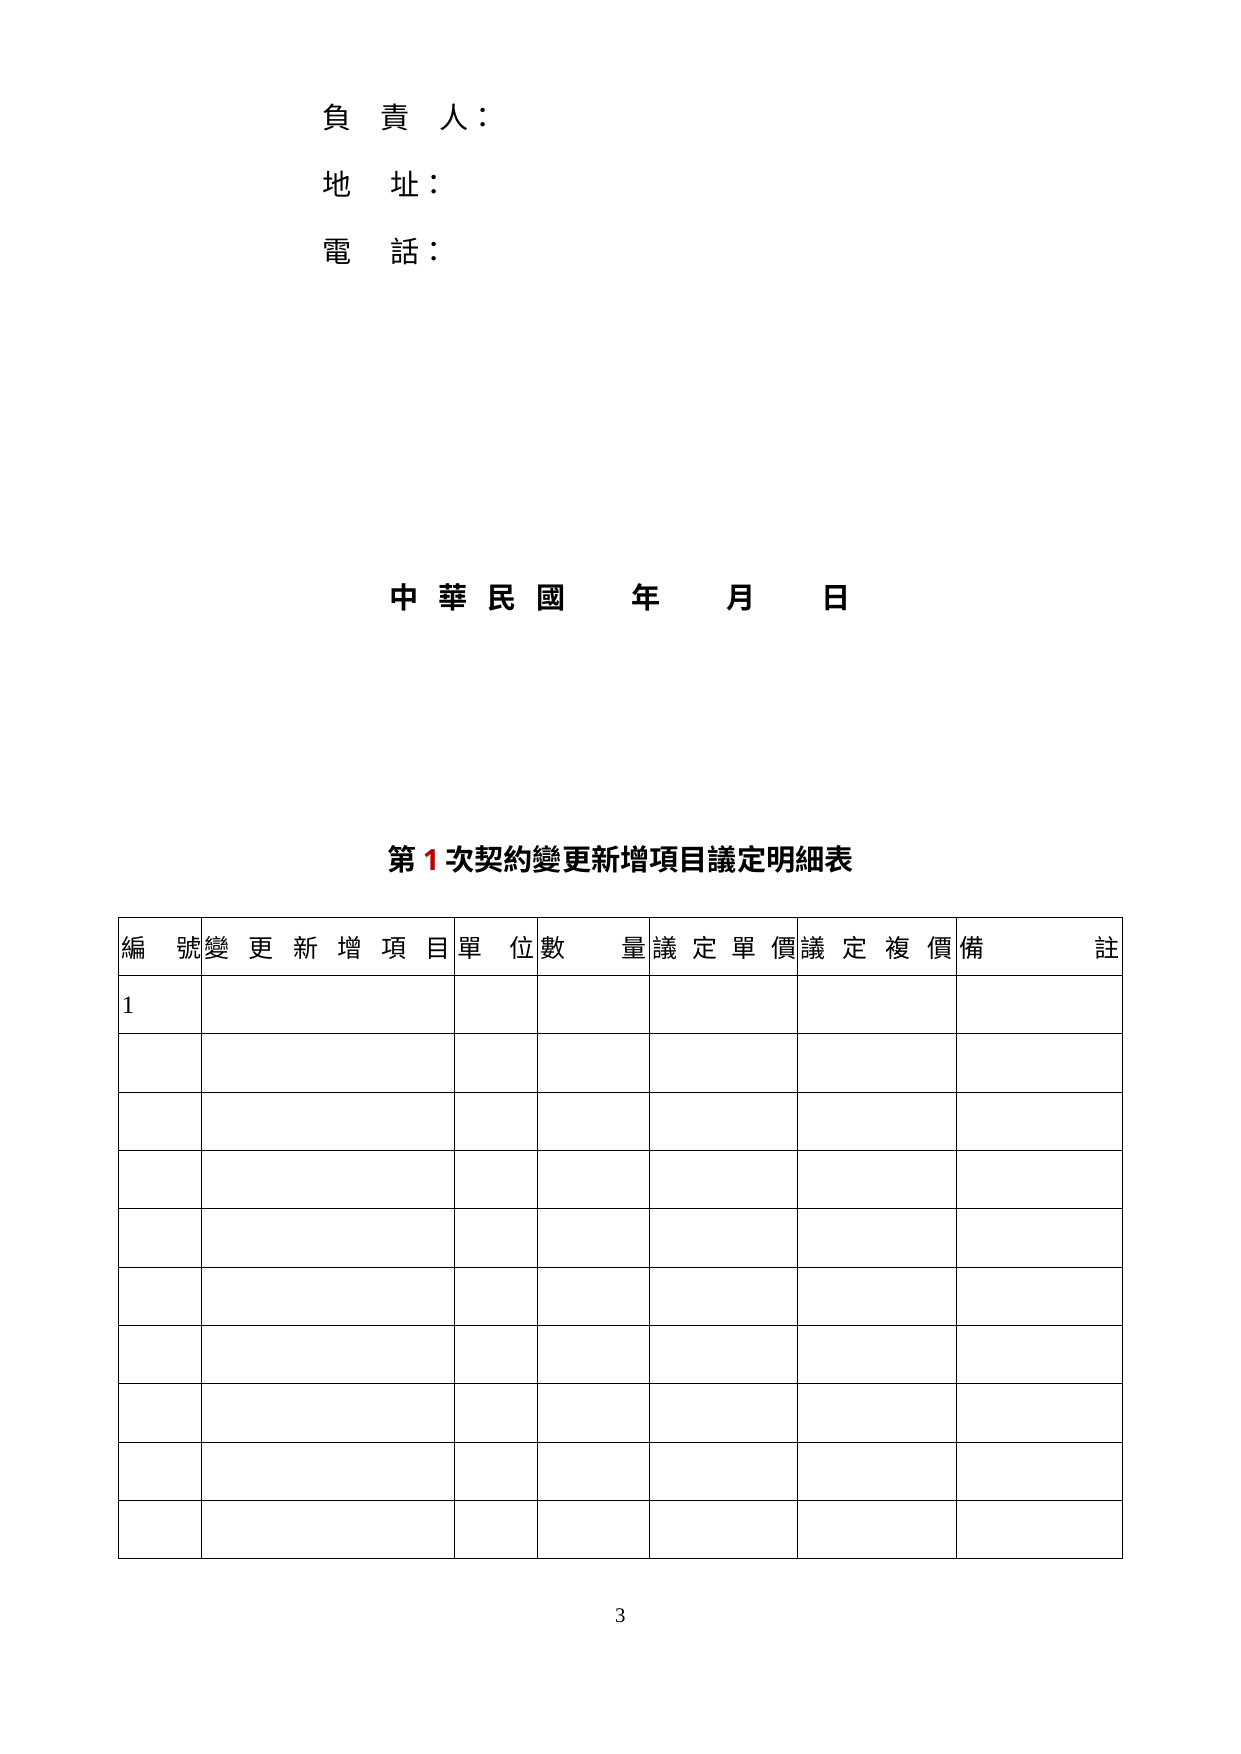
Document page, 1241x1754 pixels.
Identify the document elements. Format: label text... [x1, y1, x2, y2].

table_header 備註 [957, 918, 1122, 975]
table_cell [650, 1151, 797, 1208]
table_cell [798, 1093, 956, 1150]
table_cell [202, 1443, 454, 1500]
table_cell [957, 1034, 1122, 1092]
table_cell [538, 1093, 649, 1150]
table_cell [957, 1326, 1122, 1383]
table_cell [798, 1034, 956, 1092]
table_cell [650, 1209, 797, 1267]
table_cell [538, 1151, 649, 1208]
table_cell [650, 1384, 797, 1442]
table_cell [119, 1151, 201, 1208]
table_cell [455, 1034, 537, 1092]
text 負 責 人： [118, 96, 1122, 137]
table_cell [650, 1093, 797, 1150]
table_cell [455, 1093, 537, 1150]
text 電 話： [118, 229, 1122, 271]
table_cell [798, 1151, 956, 1208]
table_cell [119, 1268, 201, 1325]
table_header 單位 [455, 918, 537, 975]
table_cell [650, 1326, 797, 1383]
table_cell [798, 1501, 956, 1558]
table_header 變更新增項目 [202, 918, 454, 975]
table_header 數量 [538, 918, 649, 975]
table_header 議定複價 [798, 918, 956, 975]
table_cell [798, 1268, 956, 1325]
table_cell [455, 1384, 537, 1442]
table_cell [202, 1034, 454, 1092]
table_cell [202, 976, 454, 1033]
table_cell [957, 1209, 1122, 1267]
table_cell [202, 1209, 454, 1267]
table_cell [957, 1443, 1122, 1500]
table_cell [538, 1268, 649, 1325]
table_cell [119, 1209, 201, 1267]
table_cell [202, 1384, 454, 1442]
table_cell [202, 1093, 454, 1150]
table_cell [202, 1151, 454, 1208]
table_cell [957, 1151, 1122, 1208]
table_cell [455, 1268, 537, 1325]
table_cell [455, 1501, 537, 1558]
table_cell [455, 976, 537, 1033]
table_cell [650, 1443, 797, 1500]
table_cell [119, 1443, 201, 1500]
table_cell [538, 1443, 649, 1500]
table_cell [650, 1268, 797, 1325]
table_cell [119, 1384, 201, 1442]
table_cell [650, 1034, 797, 1092]
table_cell [798, 1443, 956, 1500]
table_cell [119, 1034, 201, 1092]
table_cell [957, 1268, 1122, 1325]
table_cell [455, 1443, 537, 1500]
table_cell [455, 1326, 537, 1383]
table_header 編號 [119, 918, 201, 975]
text 中 華 民 國 年 月 日 [118, 558, 1122, 633]
table_cell [798, 1326, 956, 1383]
table_cell [202, 1501, 454, 1558]
table_cell [202, 1326, 454, 1383]
table_cell 1 [119, 976, 201, 1033]
table_header 議定單價 [650, 918, 797, 975]
text 第 1次契約變更新增項目議定明細表 [118, 821, 1122, 896]
table_cell [650, 1501, 797, 1558]
table_cell [202, 1268, 454, 1325]
table_cell [957, 1093, 1122, 1150]
table_cell [957, 976, 1122, 1033]
table_cell [119, 1093, 201, 1150]
table_cell [798, 1209, 956, 1267]
table_cell [957, 1384, 1122, 1442]
table_cell [119, 1326, 201, 1383]
table_cell [538, 1326, 649, 1383]
table_cell [538, 1501, 649, 1558]
table_cell [538, 1209, 649, 1267]
table_cell [538, 1384, 649, 1442]
table_cell [798, 976, 956, 1033]
table_cell [538, 1034, 649, 1092]
table_cell [538, 976, 649, 1033]
table_cell [798, 1384, 956, 1442]
table_cell [455, 1151, 537, 1208]
table_cell [119, 1501, 201, 1558]
table_cell [957, 1501, 1122, 1558]
text 地 址： [118, 162, 1122, 204]
table_cell [650, 976, 797, 1033]
table_cell [455, 1209, 537, 1267]
